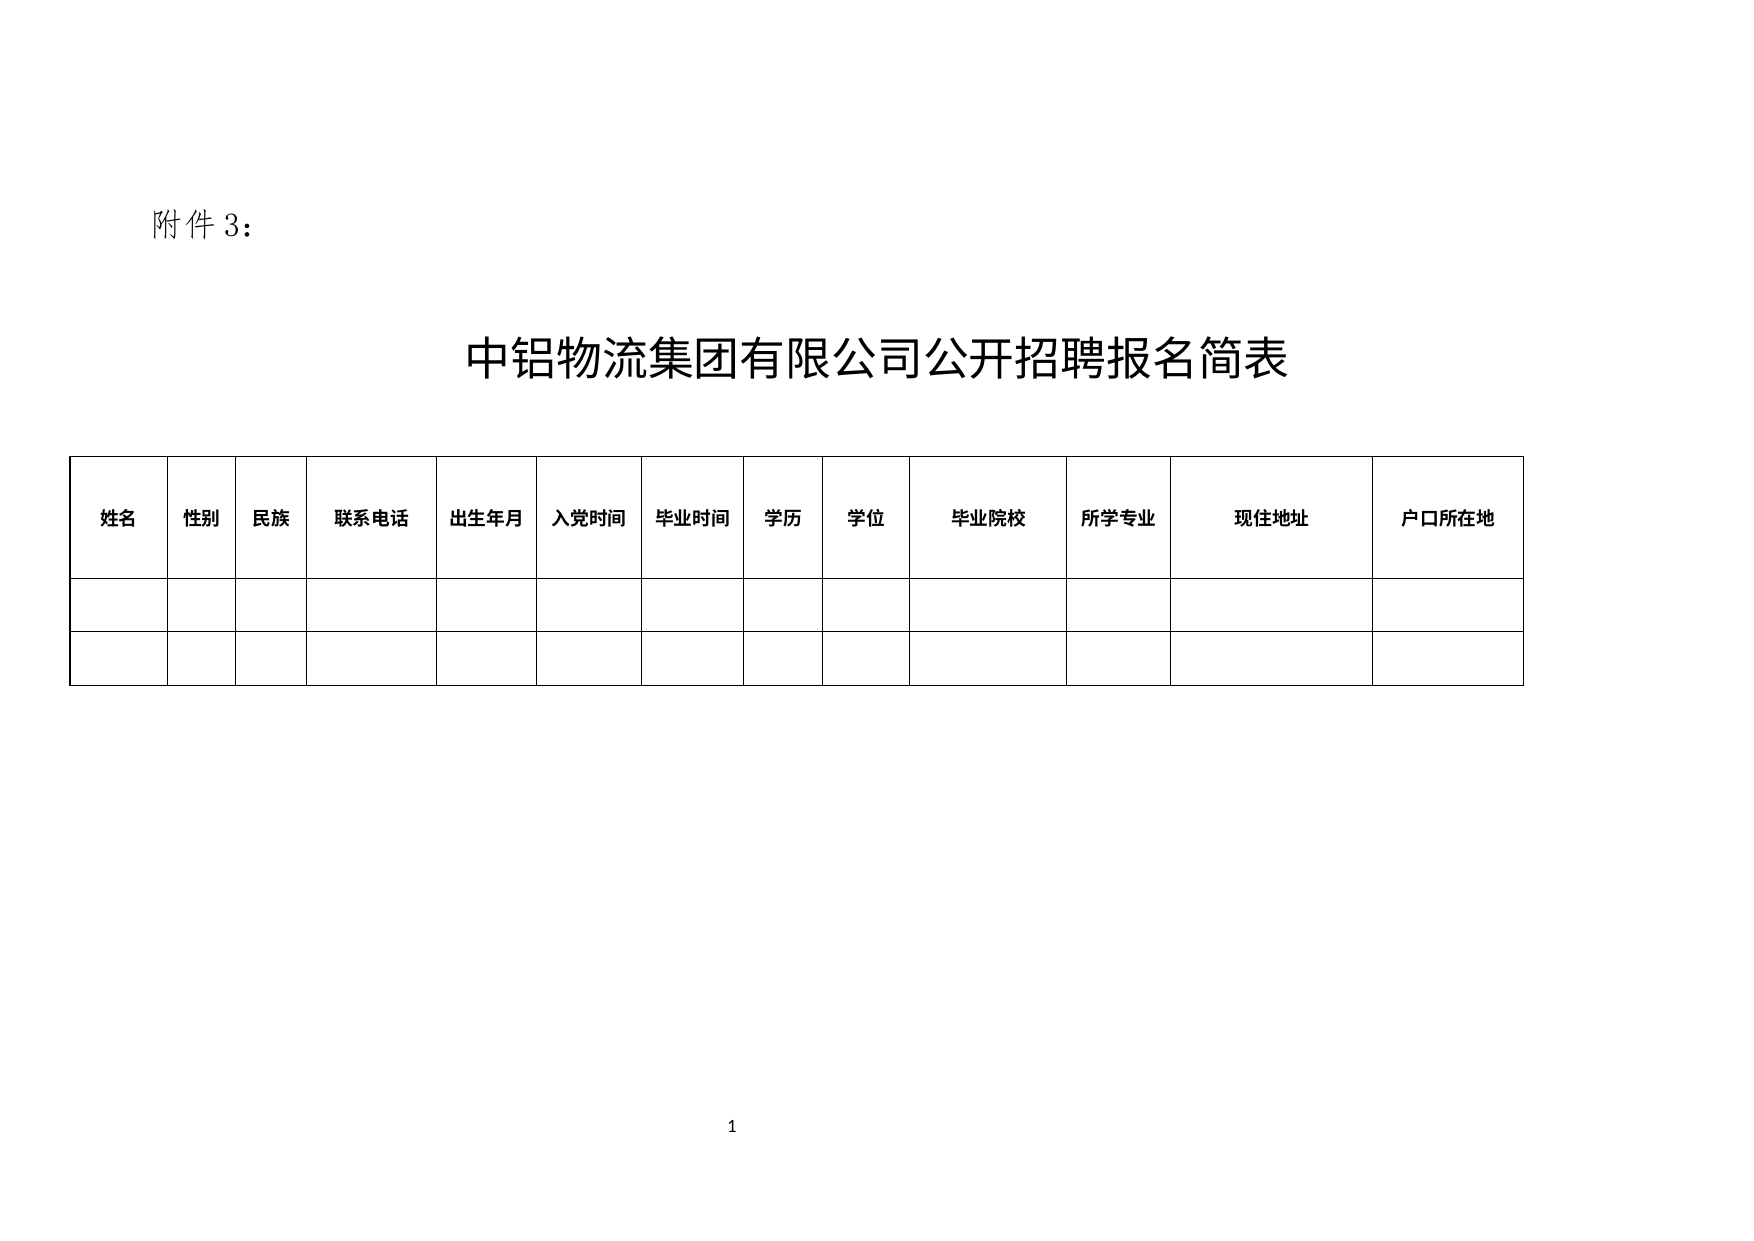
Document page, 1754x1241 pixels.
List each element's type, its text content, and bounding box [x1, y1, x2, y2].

table_header 出生年月 [437, 457, 536, 578]
table_cell [910, 632, 1066, 685]
table_cell [1373, 632, 1523, 685]
table_cell [437, 579, 536, 631]
table_cell [168, 632, 235, 685]
text 中铝物流集团有限公司公开招聘报名简表 [150, 322, 1604, 389]
text 附件3： [150, 189, 1604, 256]
table_cell [744, 632, 822, 685]
table_cell [823, 632, 909, 685]
table_cell [236, 632, 306, 685]
table_cell [1171, 579, 1372, 631]
table_cell [1373, 579, 1523, 631]
table_header 户口所在地 [1373, 457, 1523, 578]
table_cell [642, 579, 743, 631]
table_cell [307, 579, 436, 631]
table_header 学位 [823, 457, 909, 578]
table_header 毕业时间 [642, 457, 743, 578]
table_header 联系电话 [307, 457, 436, 578]
table_cell [537, 632, 641, 685]
table_cell [71, 632, 167, 685]
table_cell [1067, 579, 1170, 631]
table_cell [437, 632, 536, 685]
table_cell [537, 579, 641, 631]
table_header 姓名 [71, 457, 167, 578]
table_cell [236, 579, 306, 631]
table_header 民族 [236, 457, 306, 578]
table_header 入党时间 [537, 457, 641, 578]
table_header 性别 [168, 457, 235, 578]
table_cell [823, 579, 909, 631]
table_cell [71, 579, 167, 631]
table_cell [1067, 632, 1170, 685]
table_cell [307, 632, 436, 685]
table_cell [1171, 632, 1372, 685]
table_cell [168, 579, 235, 631]
table_header 学历 [744, 457, 822, 578]
table_header 所学专业 [1067, 457, 1170, 578]
table_cell [642, 632, 743, 685]
table_cell [910, 579, 1066, 631]
table_header 现住地址 [1171, 457, 1372, 578]
table_header 毕业院校 [910, 457, 1066, 578]
table_cell [744, 579, 822, 631]
